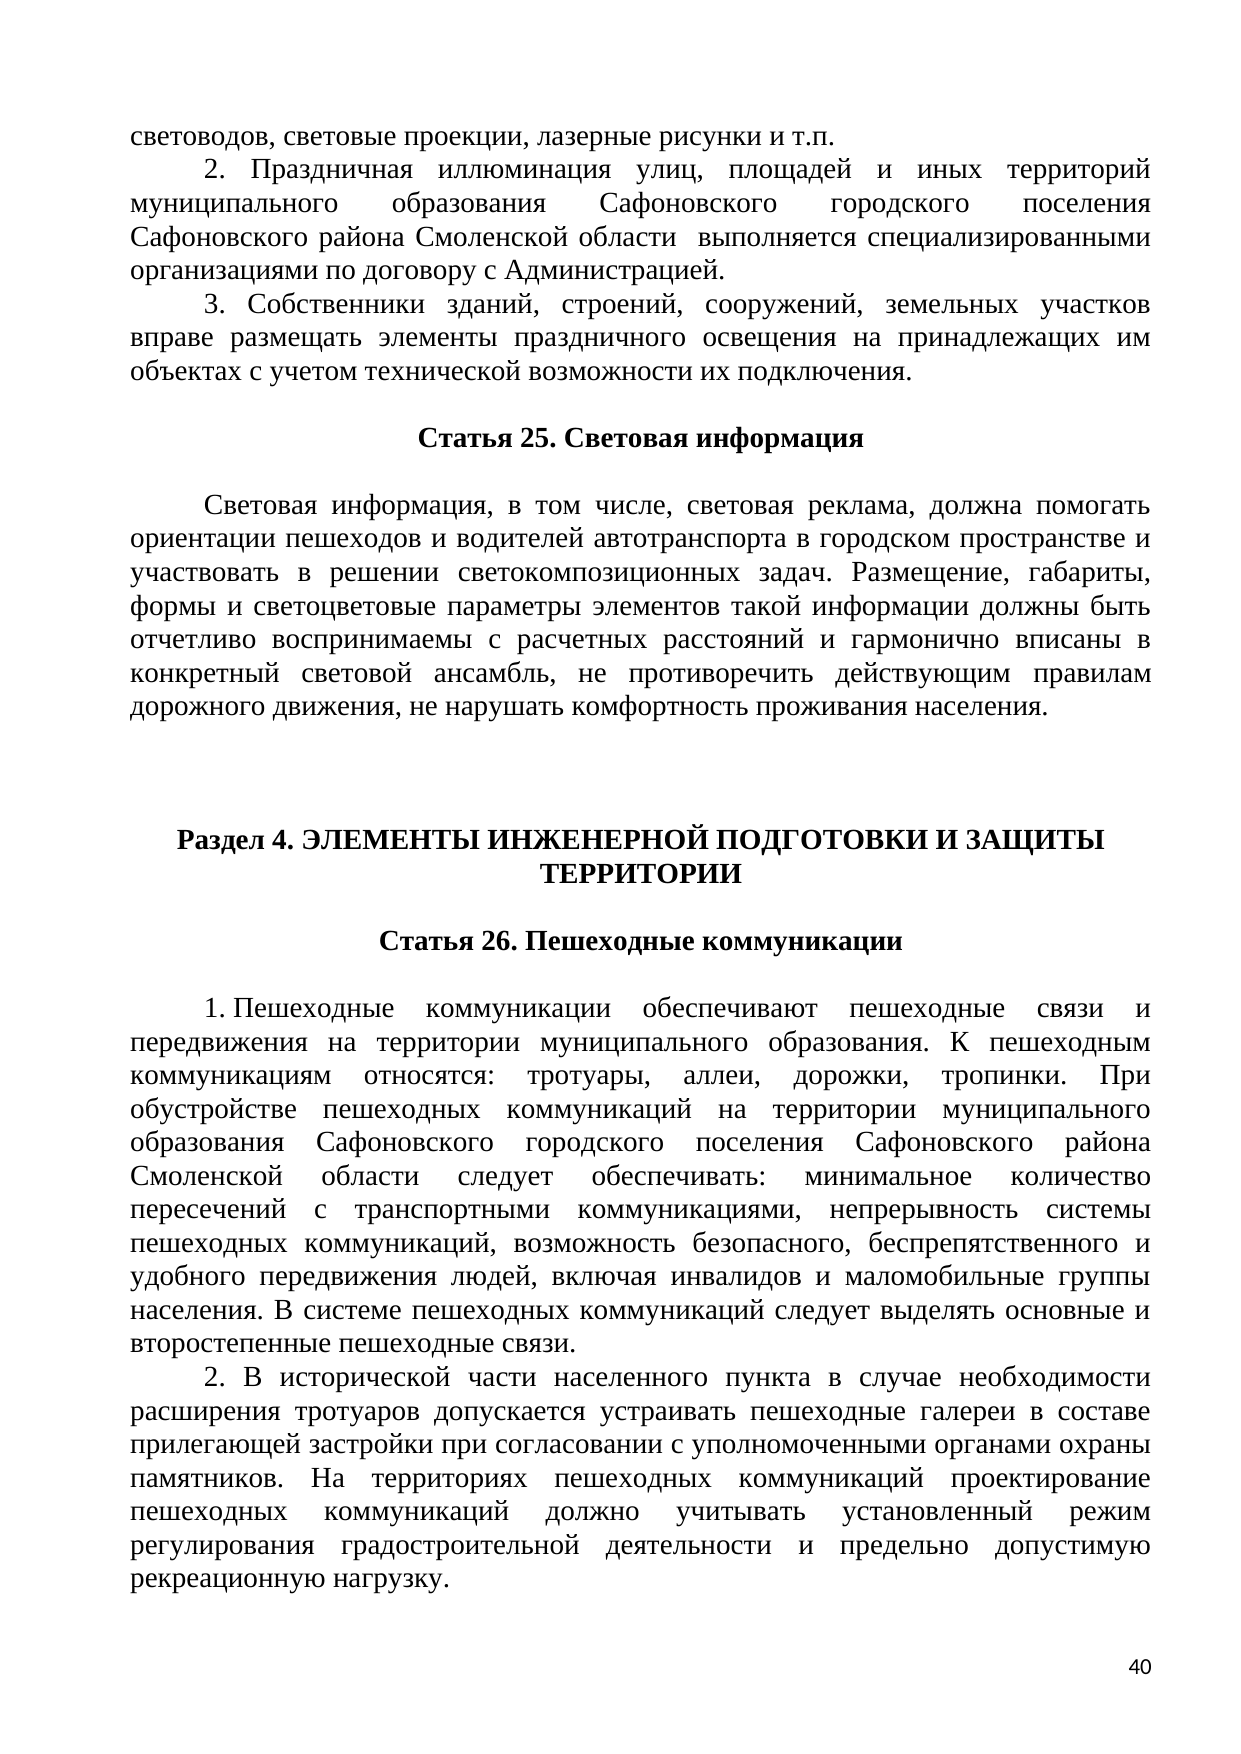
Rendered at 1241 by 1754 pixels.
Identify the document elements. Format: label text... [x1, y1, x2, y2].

text Световая информация, в том числе, световая реклама, должна помогать ориентации пешеходов и водителей автотранспорта в городском пространстве и участвовать в решении светокомпозиционных задач. Размещение, габариты, формы и светоцветовые параметры элементов такой информации должны быть отчетливо воспринимаемы с расчетных расстояний и гармонично вписаны в конкретный световой ансамбль, не противоречить действующим правилам дорожного движения, не нарушать комфортность проживания населения. [130, 487, 1152, 722]
text Статья 25. Световая информация [130, 420, 1152, 453]
text Раздел 4. ЭЛЕМЕНТЫ ИНЖЕНЕРНОЙ ПОДГОТОВКИ И ЗАЩИТЫ ТЕРРИТОРИИ [130, 822, 1152, 889]
text 3. Собственники зданий, строений, сооружений, земельных участков вправе размещать элементы праздничного освещения на принадлежащих им объектах с учетом технической возможности их подключения. [130, 286, 1152, 386]
text Статья 26. Пешеходные коммуникации [130, 923, 1152, 957]
text 1. Пешеходные коммуникации обеспечивают пешеходные связи и передвижения на территории муниципального образования. К пешеходным коммуникациям относятся: тротуары, аллеи, дорожки, тропинки. При обустройстве пешеходных коммуникаций на территории муниципального образования Сафоновского городского поселения Сафоновского района Смоленской области следует обеспечивать: минимальное количество пересечений с транспортными коммуникациями, непрерывность системы пешеходных коммуникаций, возможность безопасного, беспрепятственного и удобного передвижения людей, включая инвалидов и маломобильные группы населения. В системе пешеходных коммуникаций следует выделять основные и второстепенные пешеходные связи. [130, 990, 1152, 1359]
text 2. Праздничная иллюминация улиц, площадей и иных территорий муниципального образования Сафоновского городского поселения Сафоновского района Смоленской области выполняется специализированными организациями по договору с Администрацией. [130, 152, 1152, 286]
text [130, 118, 1152, 152]
text 2. В исторической части населенного пункта в случае необходимости расширения тротуаров допускается устраивать пешеходные галереи в составе прилегающей застройки при согласовании с уполномоченными органами охраны памятников. На территориях пешеходных коммуникаций проектирование пешеходных коммуникаций должно учитывать установленный режим регулирования градостроительной деятельности и предельно допустимую рекреационную нагрузку. [130, 1359, 1152, 1594]
